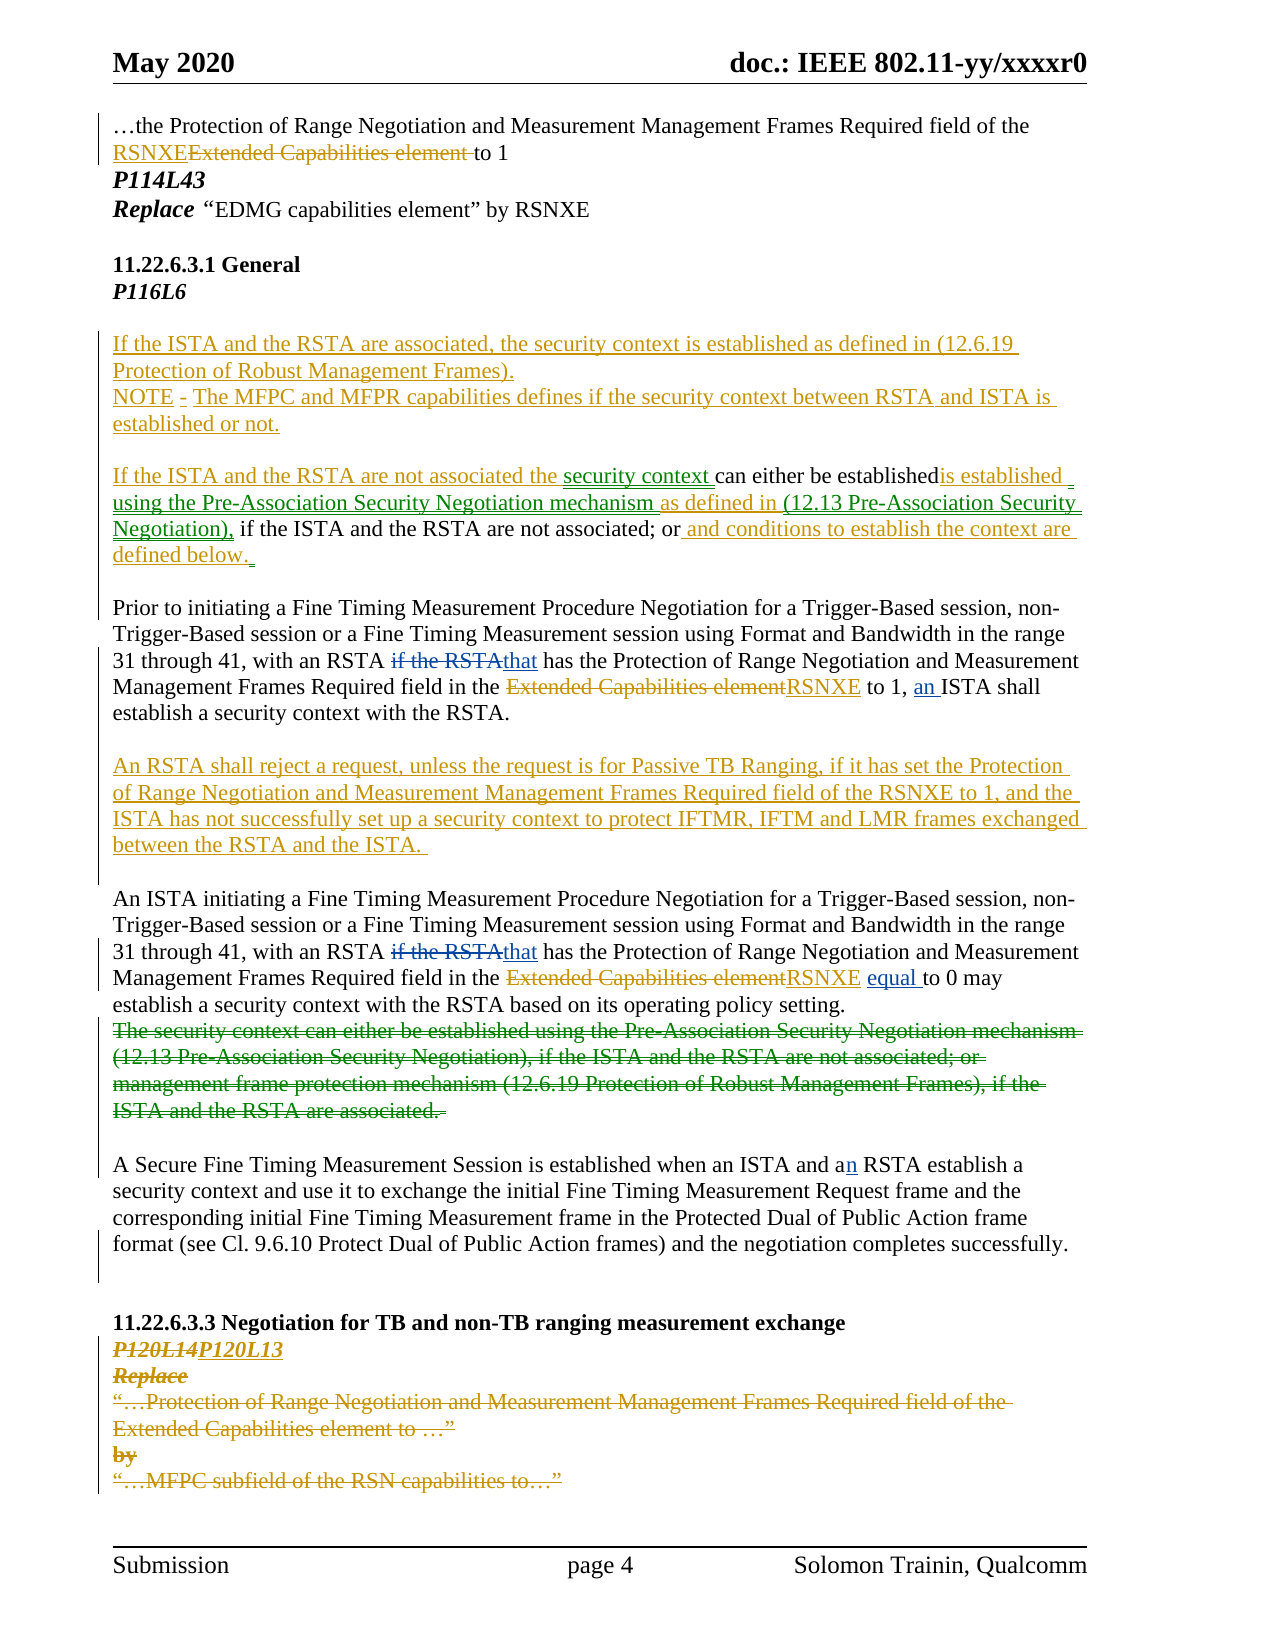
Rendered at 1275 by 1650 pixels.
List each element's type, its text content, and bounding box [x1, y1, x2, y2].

text P116L6 [112, 278, 1087, 304]
text A Secure Fine Timing Measurement Session is established when an ISTA and a RSTA establish a security context and use it to exchange the initial Fine Timing Measurement Request frame and the corresponding initial Fine Timing Measurement frame in the Protected Dual of Public Action frame format (see Cl. 9.6.10 Protect Dual of Public Action frames) and the negotiation completes successfully. [112, 1151, 1087, 1257]
text …the Protection of Range Negotiation and Measurement Management Frames Required field of the to 1 [112, 112, 1087, 165]
text Replace “EDMG capabilities element” by RSNXE [112, 194, 1087, 223]
text Prior to initiating a Fine Timing Measurement Procedure Negotiation for a Trigger-Based session, non-Trigger-Based session or a Fine Timing Measurement session using Format and Bandwidth in the range 31 through 41, with an RSTA has the Protection of Range Negotiation and Measurement Management Frames Required field in the to 1, ISTA shall establish a security context with the RSTA. [112, 594, 1087, 726]
text 11.22.6.3.3 Negotiation for TB and non-TB ranging measurement exchange [112, 1309, 1087, 1336]
text 11.22.6.3.1 General [112, 251, 1087, 278]
text P114L43 [112, 165, 1087, 194]
text An ISTA initiating a Fine Timing Measurement Procedure Negotiation for a Trigger-Based session, non-Trigger-Based session or a Fine Timing Measurement session using Format and Bandwidth in the range 31 through 41, with an RSTA has the Protection of Range Negotiation and Measurement Management Frames Required field in the to 0 may establish a security context with the RSTA based on its operating policy setting. [112, 885, 1087, 1017]
